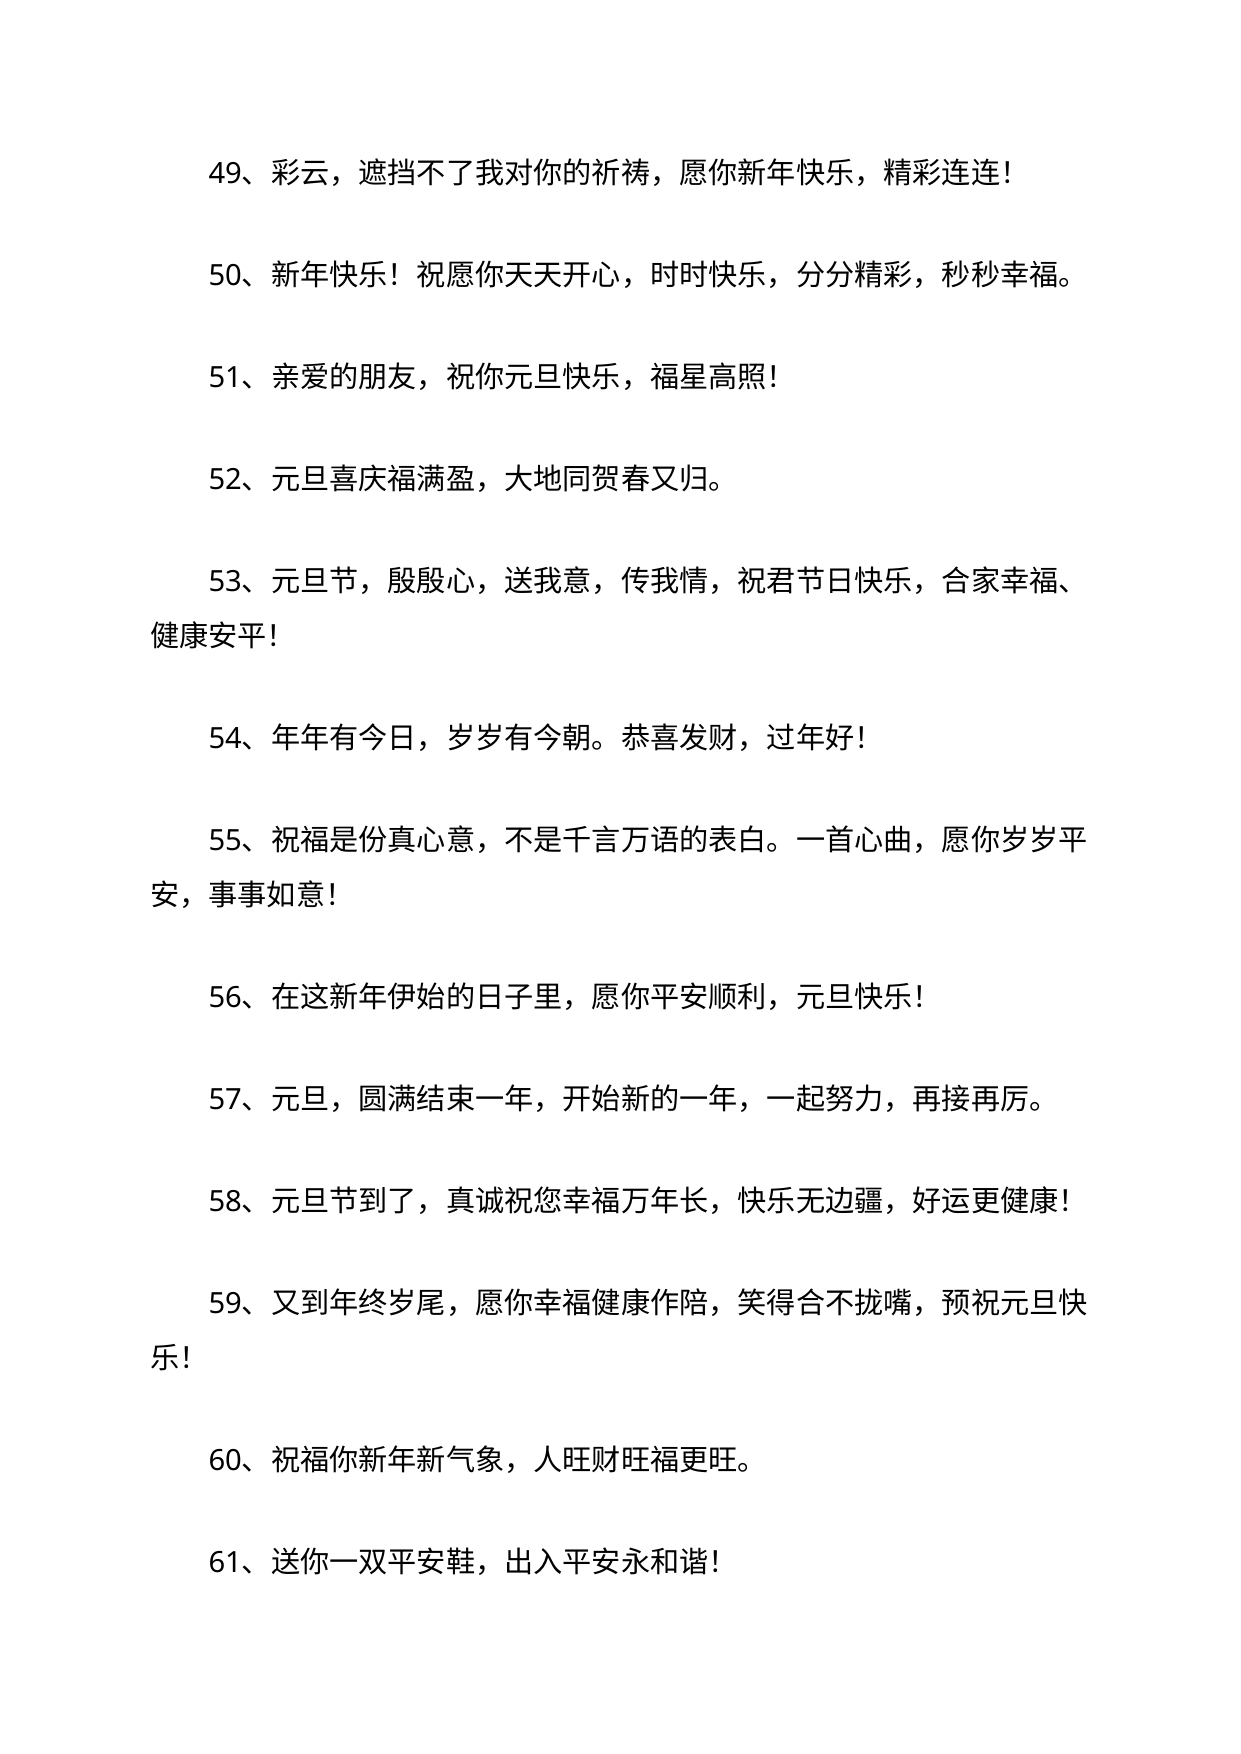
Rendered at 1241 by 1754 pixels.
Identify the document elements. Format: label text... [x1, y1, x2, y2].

text 61、送你一双平安鞋，出入平安永和谐！ [150, 1538, 1090, 1581]
text 51、亲爱的朋友，祝你元旦快乐，福星高照！ [150, 354, 1090, 396]
text 52、元旦喜庆福满盈，大地同贺春又归。 [150, 456, 1090, 498]
text 57、元旦，圆满结束一年，开始新的一年，一起努力，再接再厉。 [150, 1075, 1090, 1118]
text 49、彩云，遮挡不了我对你的祈祷，愿你新年快乐，精彩连连！ [150, 150, 1090, 192]
text 60、祝福你新年新气象，人旺财旺福更旺。 [150, 1436, 1090, 1478]
text 56、在这新年伊始的日子里，愿你平安顺利，元旦快乐！ [150, 973, 1090, 1016]
text 58、元旦节到了，真诚祝您幸福万年长，快乐无边疆，好运更健康！ [150, 1177, 1090, 1220]
text 50、新年快乐！祝愿你天天开心，时时快乐，分分精彩，秒秒幸福。 [150, 252, 1090, 294]
text 59、又到年终岁尾，愿你幸福健康作陪，笑得合不拢嘴，预祝元旦快乐！ [150, 1279, 1090, 1377]
text 55、祝福是份真心意，不是千言万语的表白。一首心曲，愿你岁岁平安，事事如意！ [150, 817, 1090, 914]
text 53、元旦节，殷殷心，送我意，传我情，祝君节日快乐，合家幸福、健康安平！ [150, 558, 1090, 655]
text 54、年年有今日，岁岁有今朝。恭喜发财，过年好！ [150, 715, 1090, 757]
